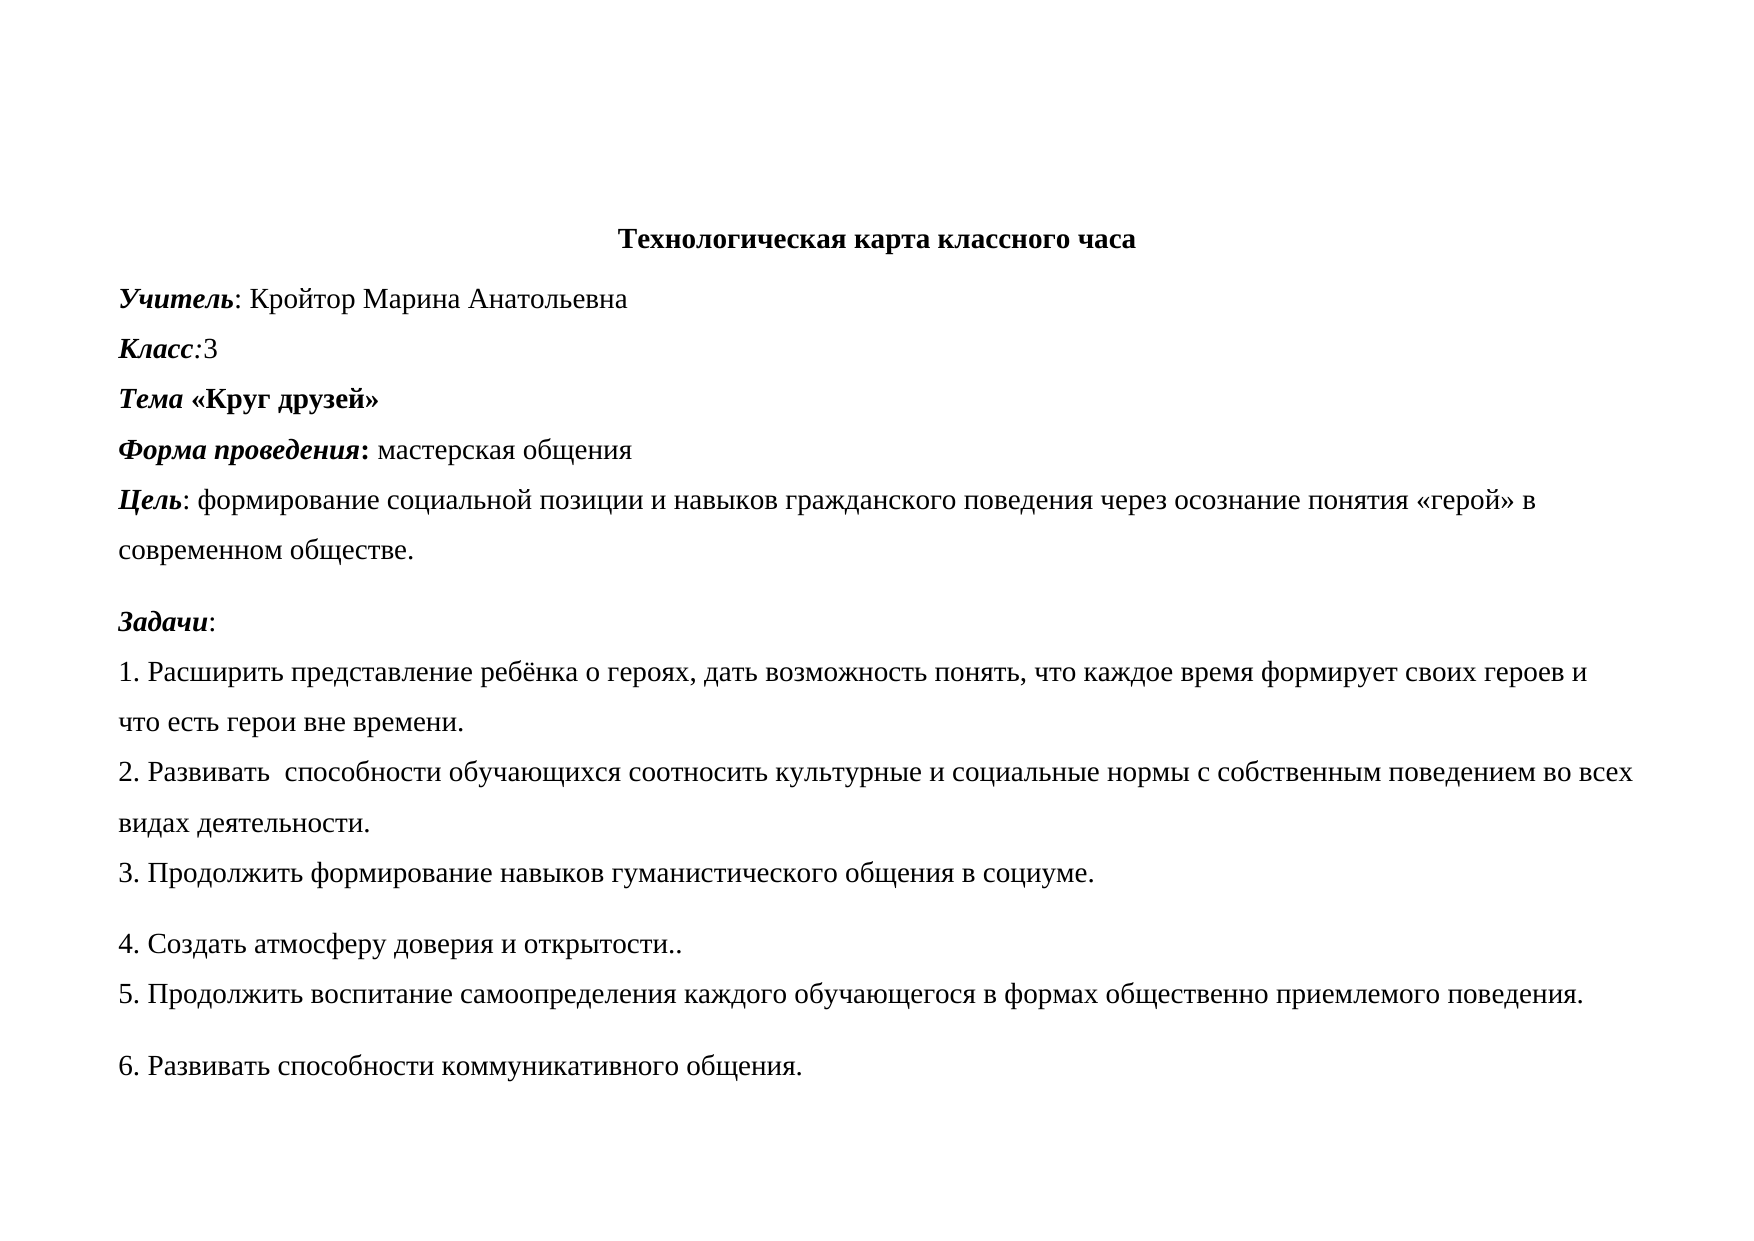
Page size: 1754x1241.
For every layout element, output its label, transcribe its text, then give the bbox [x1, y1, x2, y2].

text Цель: формирование социальной позиции и навыков гражданского поведения через осознание понятия «герой» в современном обществе. [118, 482, 1636, 566]
text 4. Создать атмосферу доверия и открытости.. 5. Продолжить воспитание самоопределения каждого обучающегося в формах общественно приемлемого поведения. [118, 926, 1636, 1010]
text Класс:3 [118, 331, 1636, 365]
text 6. Развивать способности коммуникативного общения. [118, 1048, 1636, 1081]
text Задачи: [118, 604, 1636, 637]
text Технологическая карта классного часа [118, 222, 1636, 255]
text 2. Развивать способности обучающихся соотносить культурные и социальные нормы с собственным поведением во всех видах деятельности. 3. Продолжить формирование навыков гуманистического общения в социуме. [118, 754, 1636, 889]
text Тема «Круг друзей» [118, 382, 1636, 415]
text 1. Расширить представление ребёнка о героях, дать возможность понять, что каждое время формирует своих героев и что есть герои вне времени. [118, 654, 1636, 738]
text Форма проведения: мастерская общения [118, 432, 1636, 465]
text Учитель: Кройтор Марина Анатольевна [118, 281, 1636, 314]
